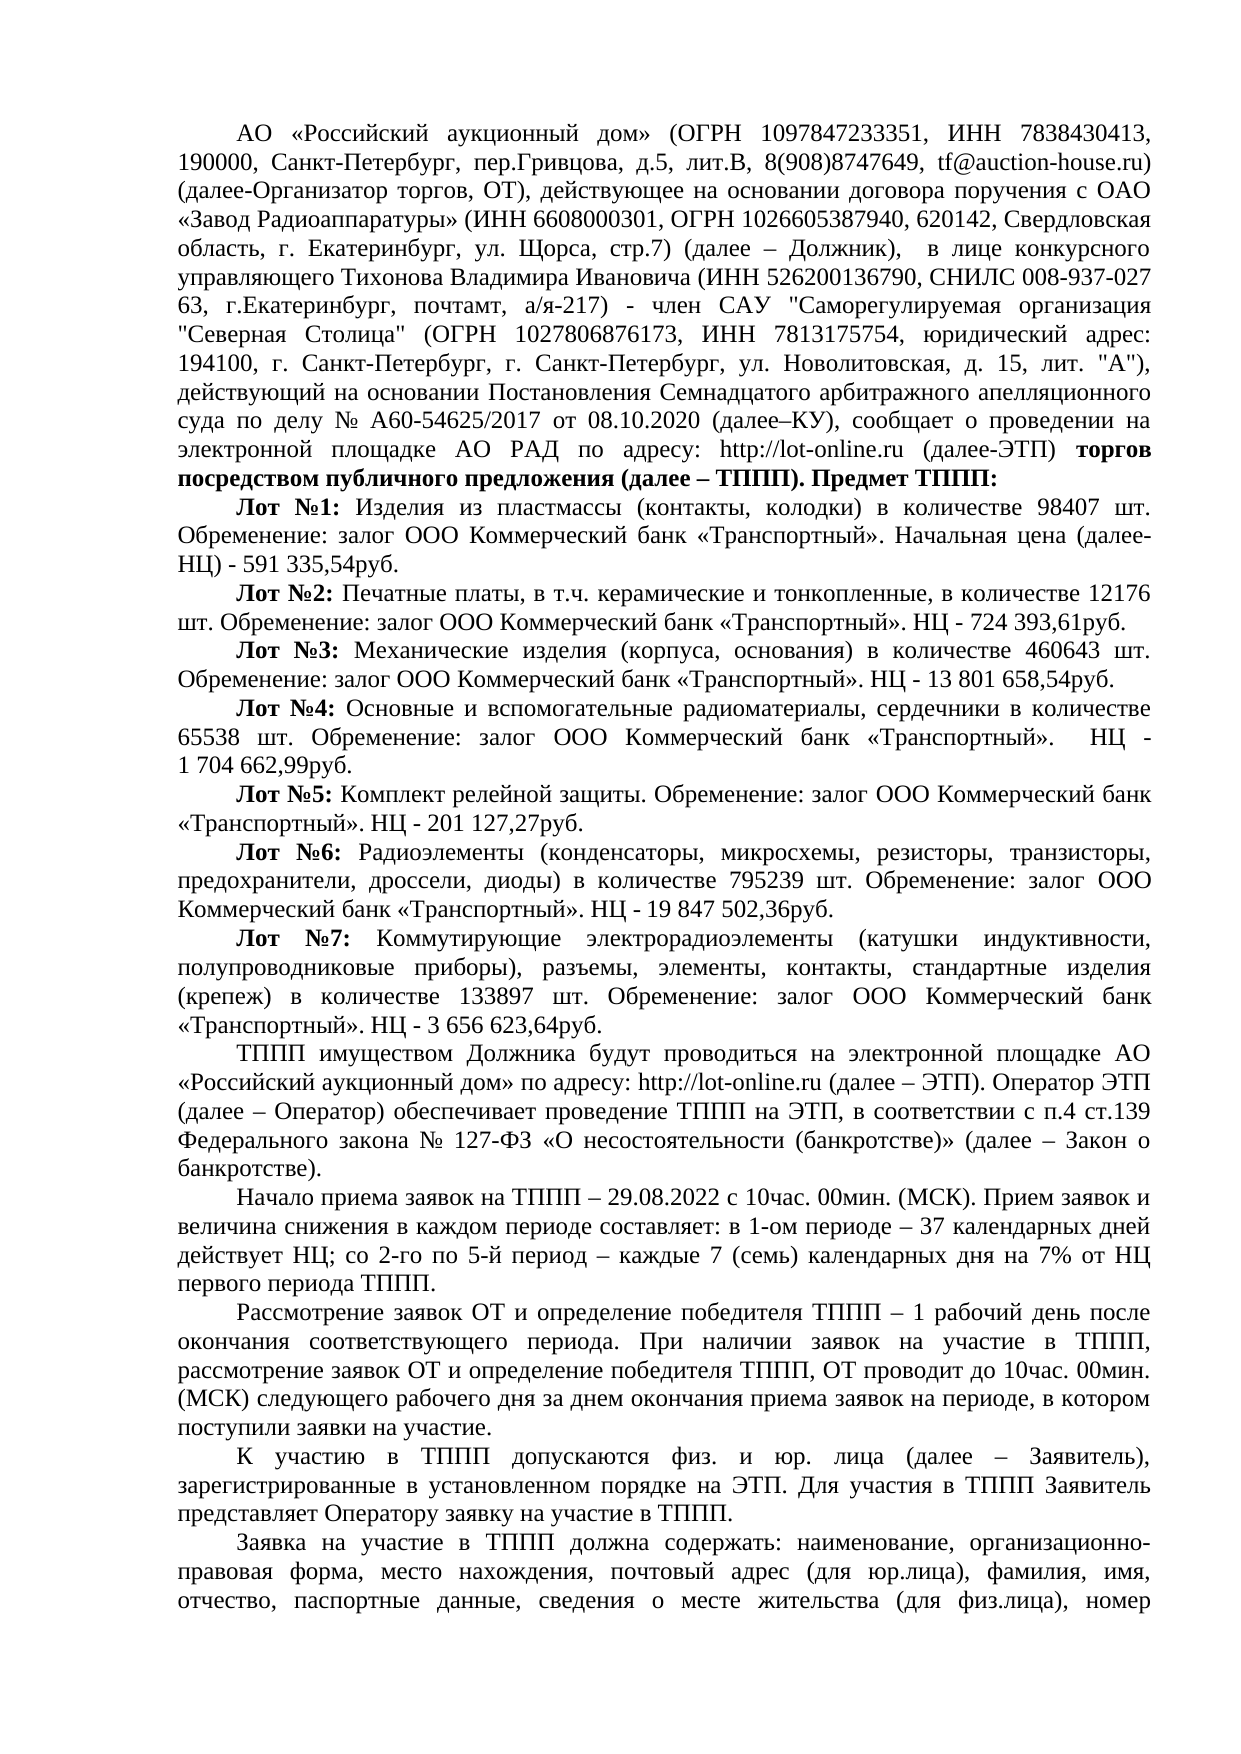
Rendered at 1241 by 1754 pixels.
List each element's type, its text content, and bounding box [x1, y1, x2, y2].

text Лот №3: Механические изделия (корпуса, основания) в количестве 460643 шт. Обременение: залог ООО Коммерческий банк «Транспортный». НЦ - 13 801 658,54руб. [177, 636, 1152, 693]
text АО «Российский аукционный дом» (ОГРН 1097847233351, ИНН 7838430413, 190000, Санкт-Петербург, пер.Гривцова, д.5, лит.В, 8(908)8747649, tf@auction-house.ru) (далее-Организатор торгов, ОТ), действующее на основании договора поручения с ОАО «Завод Радиоаппаратуры» (ИНН 6608000301, ОГРН 1026605387940, 620142, Свердловская область, г. Екатеринбург, ул. Щорса, стр.7) (далее – Должник), в лице конкурсного управляющего Тихонова Владимира Ивановича (ИНН 526200136790, СНИЛС 008-937-027 63, г.Екатеринбург, почтамт, а/я-217) - член САУ "Саморегулируемая организация "Северная Столица" (ОГРН 1027806876173, ИНН 7813175754, юридический адрес: 194100, г. Санкт-Петербург, г. Санкт-Петербург, ул. Новолитовская, д. 15, лит. "А"), действующий на основании Постановления Семнадцатого арбитражного апелляционного суда по делу № А60-54625/2017 от 08.10.2020 (далее–КУ), сообщает о проведении на электронной площадке АО РАД по адресу: http://lot-online.ru (далее-ЭТП) торгов посредством публичного предложения (далее – ТППП). Предмет ТППП: [177, 118, 1152, 492]
text Лот №1: Изделия из пластмассы (контакты, колодки) в количестве 98407 шт. Обременение: залог ООО Коммерческий банк «Транспортный». Начальная цена (далее-НЦ) - 591 335,54руб. [177, 492, 1152, 578]
text Лот №4: Основные и вспомогательные радиоматериалы, сердечники в количестве 65538 шт. Обременение: залог ООО Коммерческий банк «Транспортный». НЦ - 1 704 662,99руб. [177, 693, 1152, 779]
text К участию в ТППП допускаются физ. и юр. лица (далее – Заявитель), зарегистрированные в установленном порядке на ЭТП. Для участия в ТППП Заявитель представляет Оператору заявку на участие в ТППП. [177, 1441, 1152, 1527]
text Начало приема заявок на ТППП – 29.08.2022 с 10час. 00мин. (МСК). Прием заявок и величина снижения в каждом периоде составляет: в 1-ом периоде – 37 календарных дней действует НЦ; со 2-го по 5-й период – каждые 7 (семь) календарных дня на 7% от НЦ первого периода ТППП. [177, 1182, 1152, 1297]
text ТППП имуществом Должника будут проводиться на электронной площадке АО «Российский аукционный дом» по адресу: http://lot-online.ru (далее – ЭТП). Оператор ЭТП (далее – Оператор) обеспечивает проведение ТППП на ЭТП, в соответствии с п.4 ст.139 Федерального закона № 127-ФЗ «О несостоятельности (банкротстве)» (далее – Закон о банкротстве). [177, 1038, 1152, 1182]
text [177, 1527, 1152, 1613]
text Лот №2: Печатные платы, в т.ч. керамические и тонкопленные, в количестве 12176 шт. Обременение: залог ООО Коммерческий банк «Транспортный». НЦ - 724 393,61руб. [177, 578, 1152, 636]
text Лот №7: Коммутирующие электрорадиоэлементы (катушки индуктивности, полупроводниковые приборы), разъемы, элементы, контакты, стандартные изделия (крепеж) в количестве 133897 шт. Обременение: залог ООО Коммерческий банк «Транспортный». НЦ - 3 656 623,64руб. [177, 923, 1152, 1038]
text Лот №5: Комплект релейной защиты. Обременение: залог ООО Коммерческий банк «Транспортный». НЦ - 201 127,27руб. [177, 779, 1152, 837]
text Лот №6: Радиоэлементы (конденсаторы, микросхемы, резисторы, транзисторы, предохранители, дроссели, диоды) в количестве 795239 шт. Обременение: залог ООО Коммерческий банк «Транспортный». НЦ - 19 847 502,36руб. [177, 837, 1152, 923]
text Рассмотрение заявок ОТ и определение победителя ТППП – 1 рабочий день после окончания соответствующего периода. При наличии заявок на участие в ТППП, рассмотрение заявок ОТ и определение победителя ТППП, ОТ проводит до 10час. 00мин. (МСК) следующего рабочего дня за днем окончания приема заявок на периоде, в котором поступили заявки на участие. [177, 1297, 1152, 1441]
